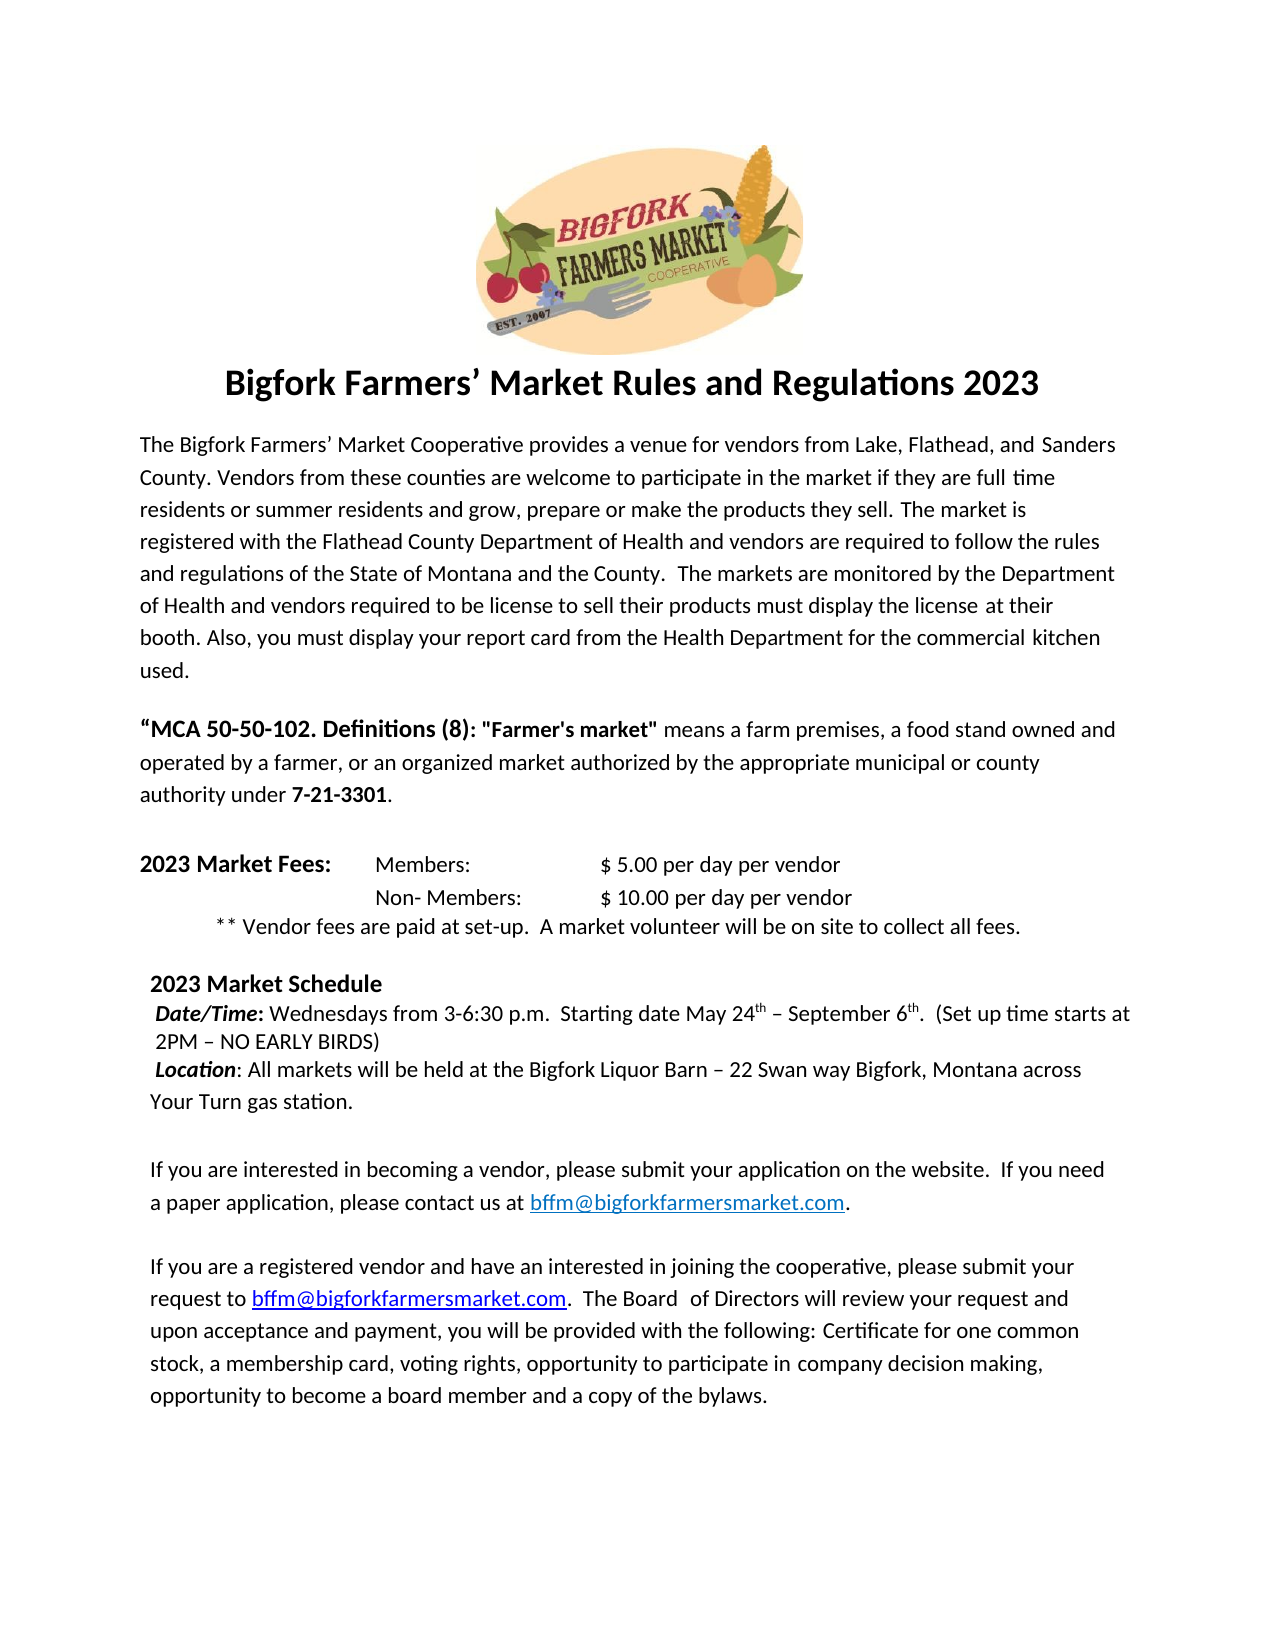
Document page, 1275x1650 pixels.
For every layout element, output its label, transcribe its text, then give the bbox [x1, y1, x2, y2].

text “MCA 50-50-102. Definitions (8): "Farmer's market" means a farm premises, a food stand owned and operated by a farmer, or an organized market authorized by the appropriate municipal or county authority under 7-21-3301. [139, 713, 1118, 808]
text Location: All markets will be held at the Bigfork Liquor Barn – 22 Swan way Bigfork, Montana across Your Turn gas station. [150, 1055, 1118, 1115]
picture [476, 145, 804, 355]
subtitle 2023 Market Schedule [150, 969, 1131, 999]
text 2023 Market Fees: Members: $ 5.00 per day per vendor [139, 848, 1131, 879]
text The Bigfork Farmers’ Market Cooperative provides a venue for vendors from Lake, Flathead, and Sanders County. Vendors from these counties are welcome to participate in the market if they are full time residents or summer residents and grow, prepare or make the products they sell. The market is registered with the Flathead County Department of Health and vendors are required to follow the rules and regulations of the State of Montana and the County. The markets are monitored by the Department of Health and vendors required to be license to sell their products must display the license at their booth. Also, you must display your report card from the Health Department for the commercial kitchen used. [139, 430, 1118, 684]
text Non- Members: $ 10.00 per day per vendor [375, 883, 1131, 911]
text ** Vendor fees are paid at set-up. A market volunteer will be on site to collect all fees. [139, 912, 1131, 940]
text Date/Time: Wednesdays from 3-6:30 p.m. Starting date May 24th – September 6th. (Set up time starts at 2PM – NO EARLY BIRDS) [155, 999, 1131, 1055]
text If you are a registered vendor and have an interested in joining the cooperative, please submit your request to bffm@bigforkfarmersmarket.com. The Board of Directors will review your request and upon acceptance and payment, you will be provided with the following: Certificate for one common stock, a membership card, voting rights, opportunity to participate in company decision making, opportunity to become a board member and a copy of the bylaws. [150, 1252, 1118, 1409]
text If you are interested in becoming a vendor, please submit your application on the website. If you need a paper application, please contact us at bffm@bigforkfarmersmarket.com. [150, 1156, 1118, 1216]
title Bigfork Farmers’ Market Rules and Regulations 2023 [139, 359, 1124, 405]
